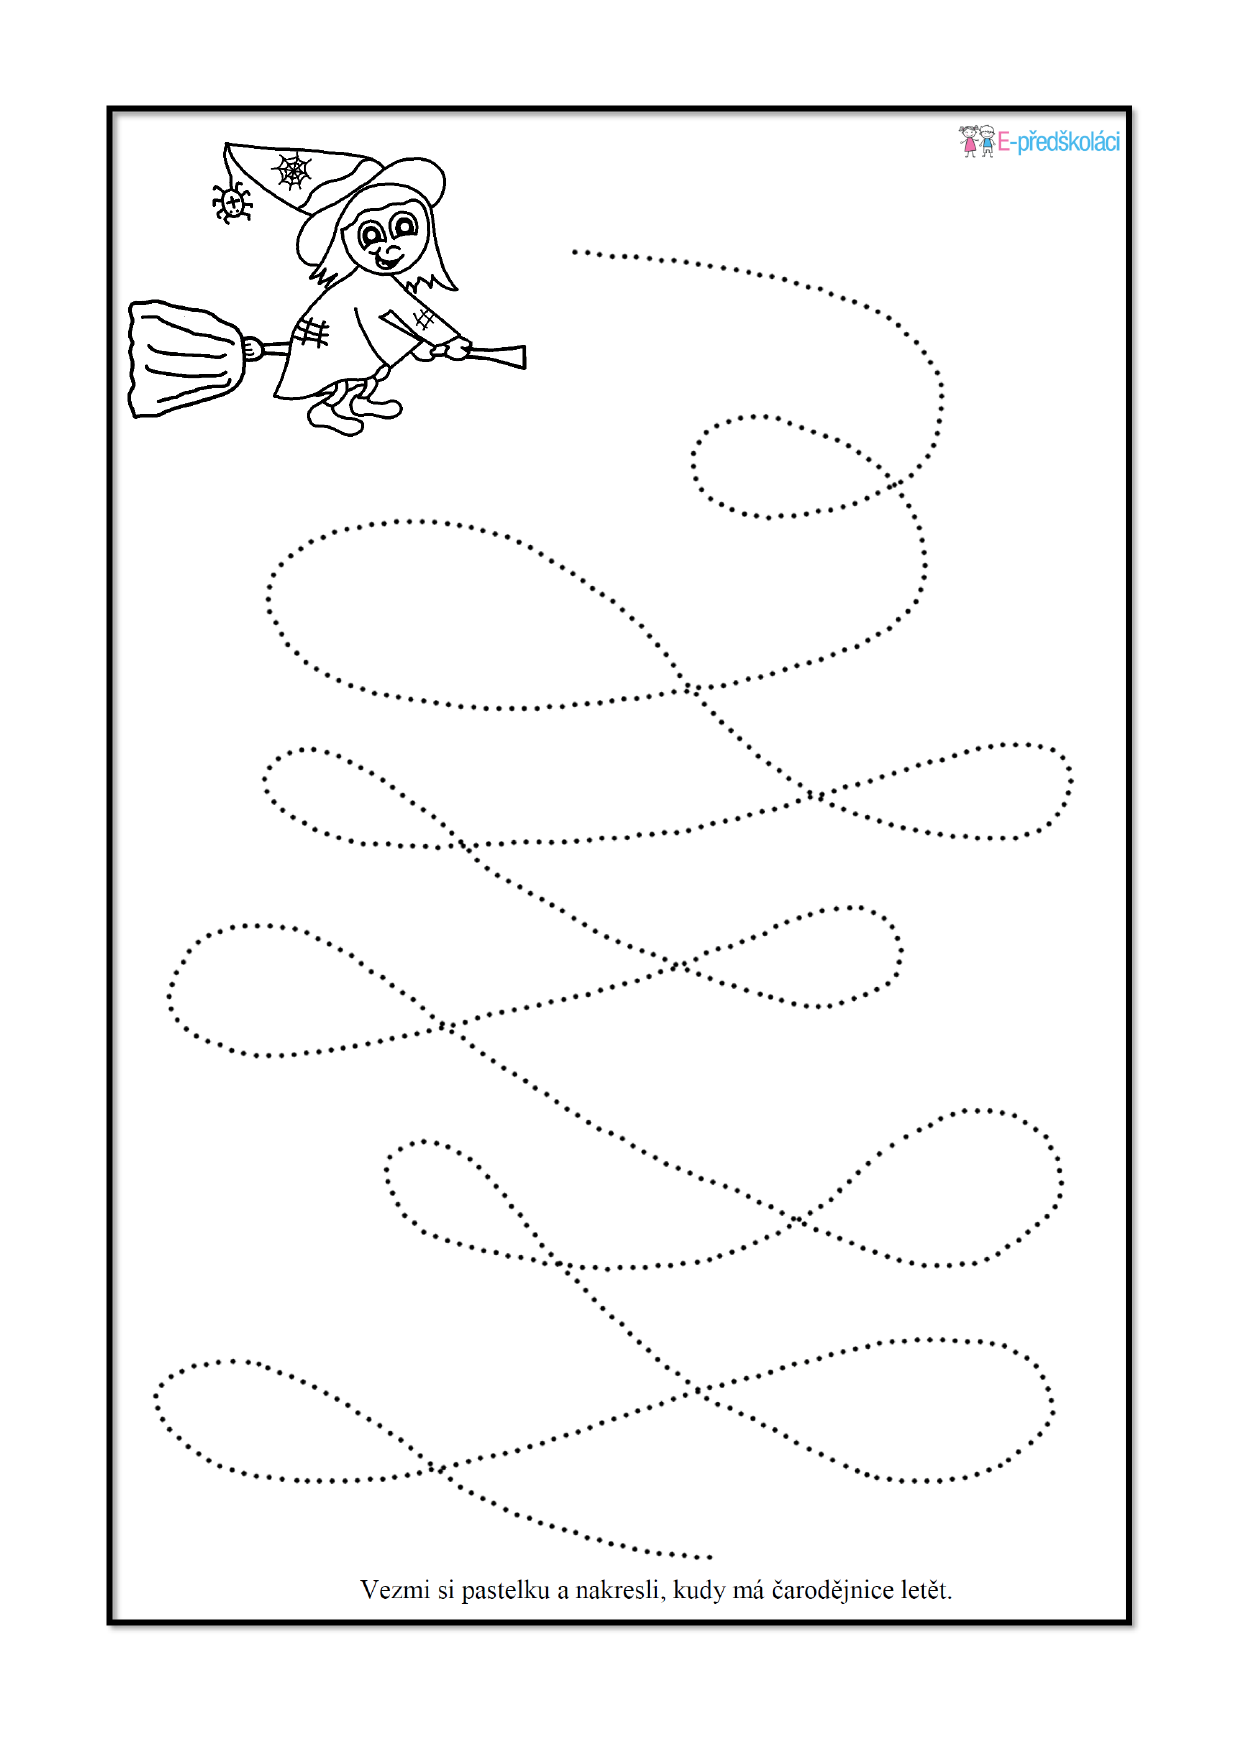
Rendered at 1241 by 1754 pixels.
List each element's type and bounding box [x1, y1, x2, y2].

picture [75, 75, 1166, 1652]
